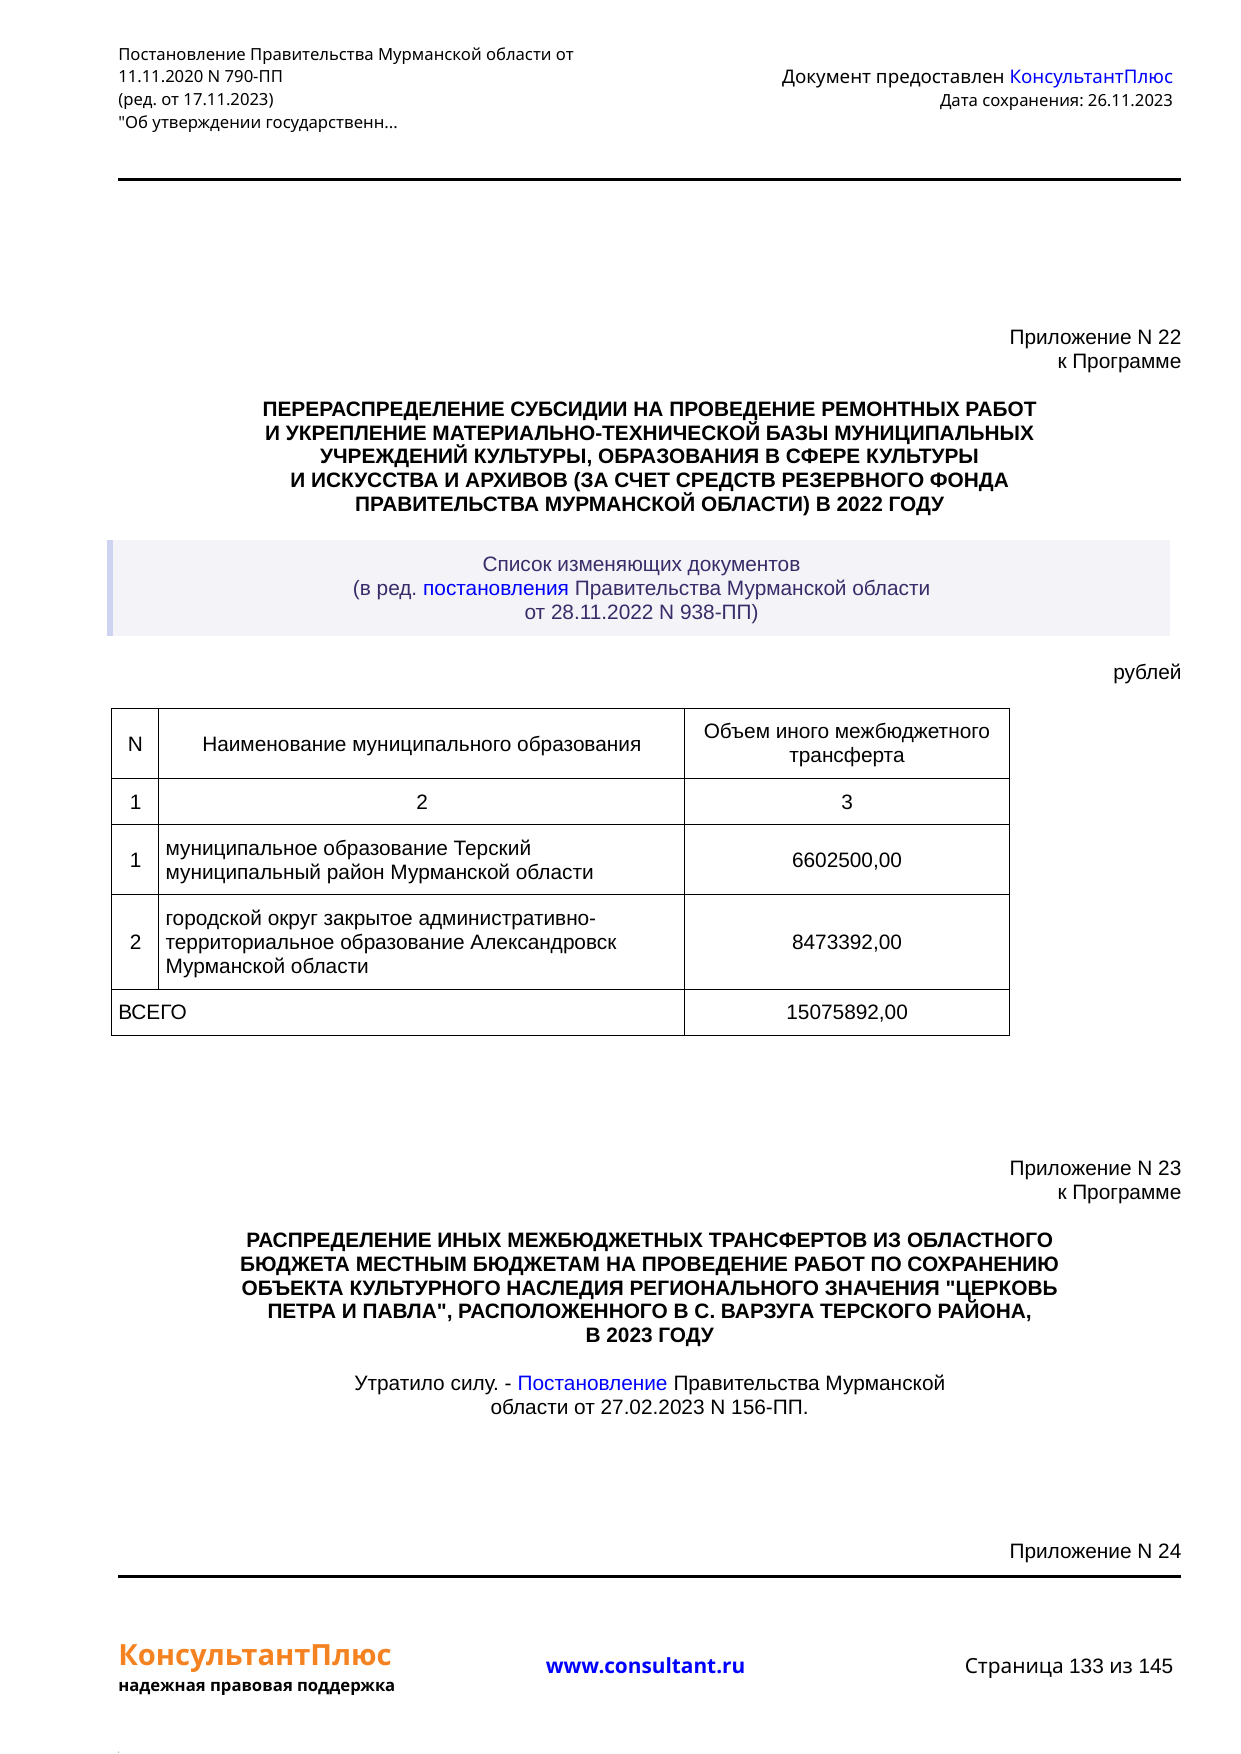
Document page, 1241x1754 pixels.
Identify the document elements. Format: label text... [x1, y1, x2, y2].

text Приложение N 22 [118, 324, 1181, 348]
title И ИСКУССТВА И АРХИВОВ (ЗА СЧЕТ СРЕДСТВ РЕЗЕРВНОГО ФОНДА [118, 468, 1181, 492]
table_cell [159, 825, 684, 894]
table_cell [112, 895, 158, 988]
text области от 27.02.2023 N 156-ПП. [118, 1395, 1181, 1419]
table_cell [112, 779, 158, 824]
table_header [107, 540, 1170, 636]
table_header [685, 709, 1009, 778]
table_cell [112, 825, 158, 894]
title ПЕРЕРАСПРЕДЕЛЕНИЕ СУБСИДИИ НА ПРОВЕДЕНИЕ РЕМОНТНЫХ РАБОТ [118, 396, 1181, 420]
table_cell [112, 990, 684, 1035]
title И УКРЕПЛЕНИЕ МАТЕРИАЛЬНО-ТЕХНИЧЕСКОЙ БАЗЫ МУНИЦИПАЛЬНЫХ [118, 420, 1181, 444]
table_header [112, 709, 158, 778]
title УЧРЕЖДЕНИЙ КУЛЬТУРЫ, ОБРАЗОВАНИЯ В СФЕРЕ КУЛЬТУРЫ [118, 444, 1181, 468]
text рублей [118, 660, 1181, 684]
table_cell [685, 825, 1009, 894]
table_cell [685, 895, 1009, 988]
title РАСПРЕДЕЛЕНИЕ ИНЫХ МЕЖБЮДЖЕТНЫХ ТРАНСФЕРТОВ ИЗ ОБЛАСТНОГО [118, 1227, 1181, 1251]
text Приложение N 23 [118, 1156, 1181, 1179]
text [118, 1371, 1181, 1395]
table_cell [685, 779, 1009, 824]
text к Программе [118, 1179, 1181, 1203]
title ПРАВИТЕЛЬСТВА МУРМАНСКОЙ ОБЛАСТИ) В 2022 ГОДУ [118, 492, 1181, 516]
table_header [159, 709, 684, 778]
title ПЕТРА И ПАВЛА", РАСПОЛОЖЕННОГО В С. ВАРЗУГА ТЕРСКОГО РАЙОНА, [118, 1299, 1181, 1323]
text к Программе [118, 348, 1181, 372]
text Приложение N 24 [118, 1539, 1181, 1563]
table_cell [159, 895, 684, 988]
title В 2023 ГОДУ [118, 1323, 1181, 1347]
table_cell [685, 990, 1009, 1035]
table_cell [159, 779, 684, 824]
title ОБЪЕКТА КУЛЬТУРНОГО НАСЛЕДИЯ РЕГИОНАЛЬНОГО ЗНАЧЕНИЯ "ЦЕРКОВЬ [118, 1275, 1181, 1299]
title БЮДЖЕТА МЕСТНЫМ БЮДЖЕТАМ НА ПРОВЕДЕНИЕ РАБОТ ПО СОХРАНЕНИЮ [118, 1251, 1181, 1275]
